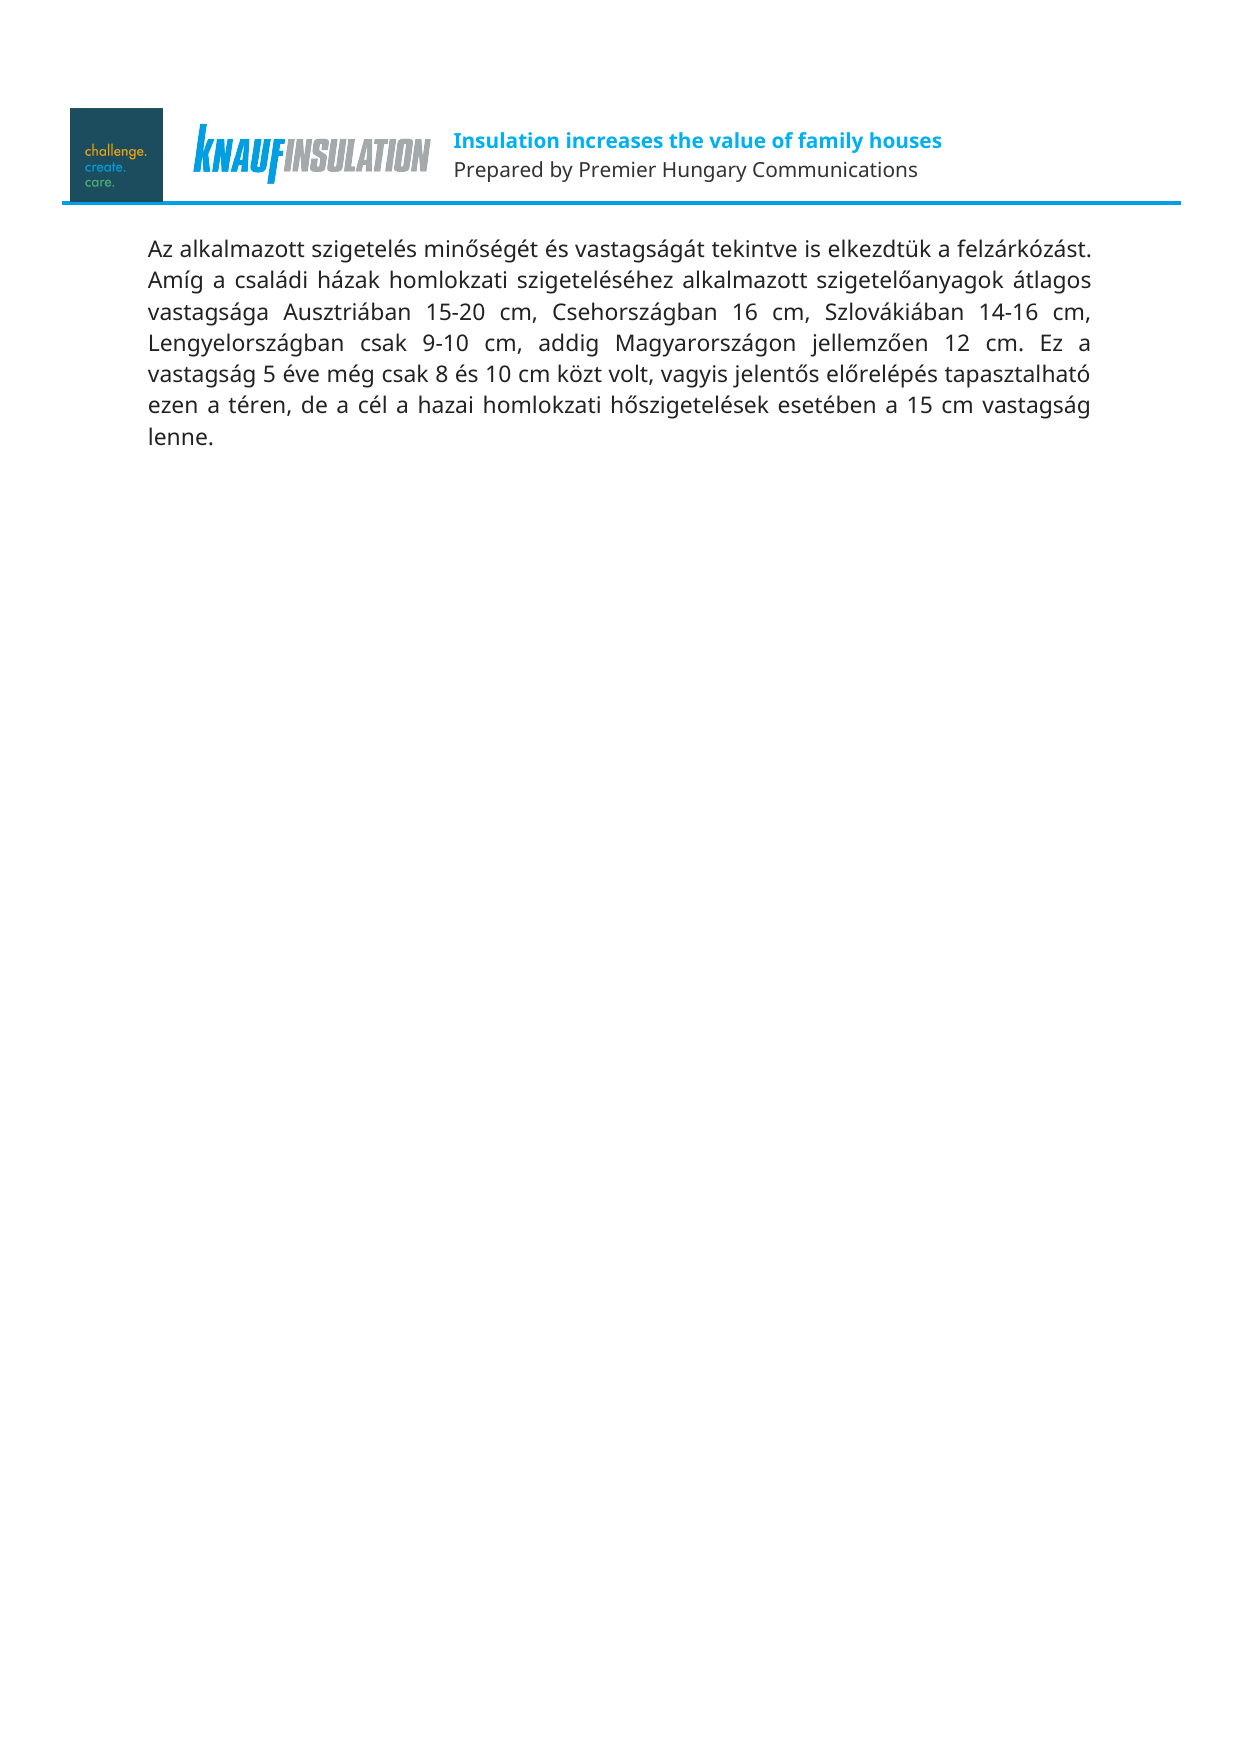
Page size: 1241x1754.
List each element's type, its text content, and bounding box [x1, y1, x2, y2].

picture [70, 108, 431, 201]
text Az alkalmazott szigetelés minőségét és vastagságát tekintve is elkezdtük a felzárkózást. Amíg a családi házak homlokzati szigeteléséhez alkalmazott szigetelőanyagok átlagos vastagsága Ausztriában 15-20 cm, Csehországban 16 cm, Szlovákiában 14-16 cm, Lengyelországban csak 9-10 cm, addig Magyarországon jellemzően 12 cm. Ez a vastagság 5 éve még csak 8 és 10 cm közt volt, vagyis jelentős előrelépés tapasztalható ezen a téren, de a cél a hazai homlokzati hőszigetelések esetében a 15 cm vastagság lenne. [148, 233, 1093, 452]
